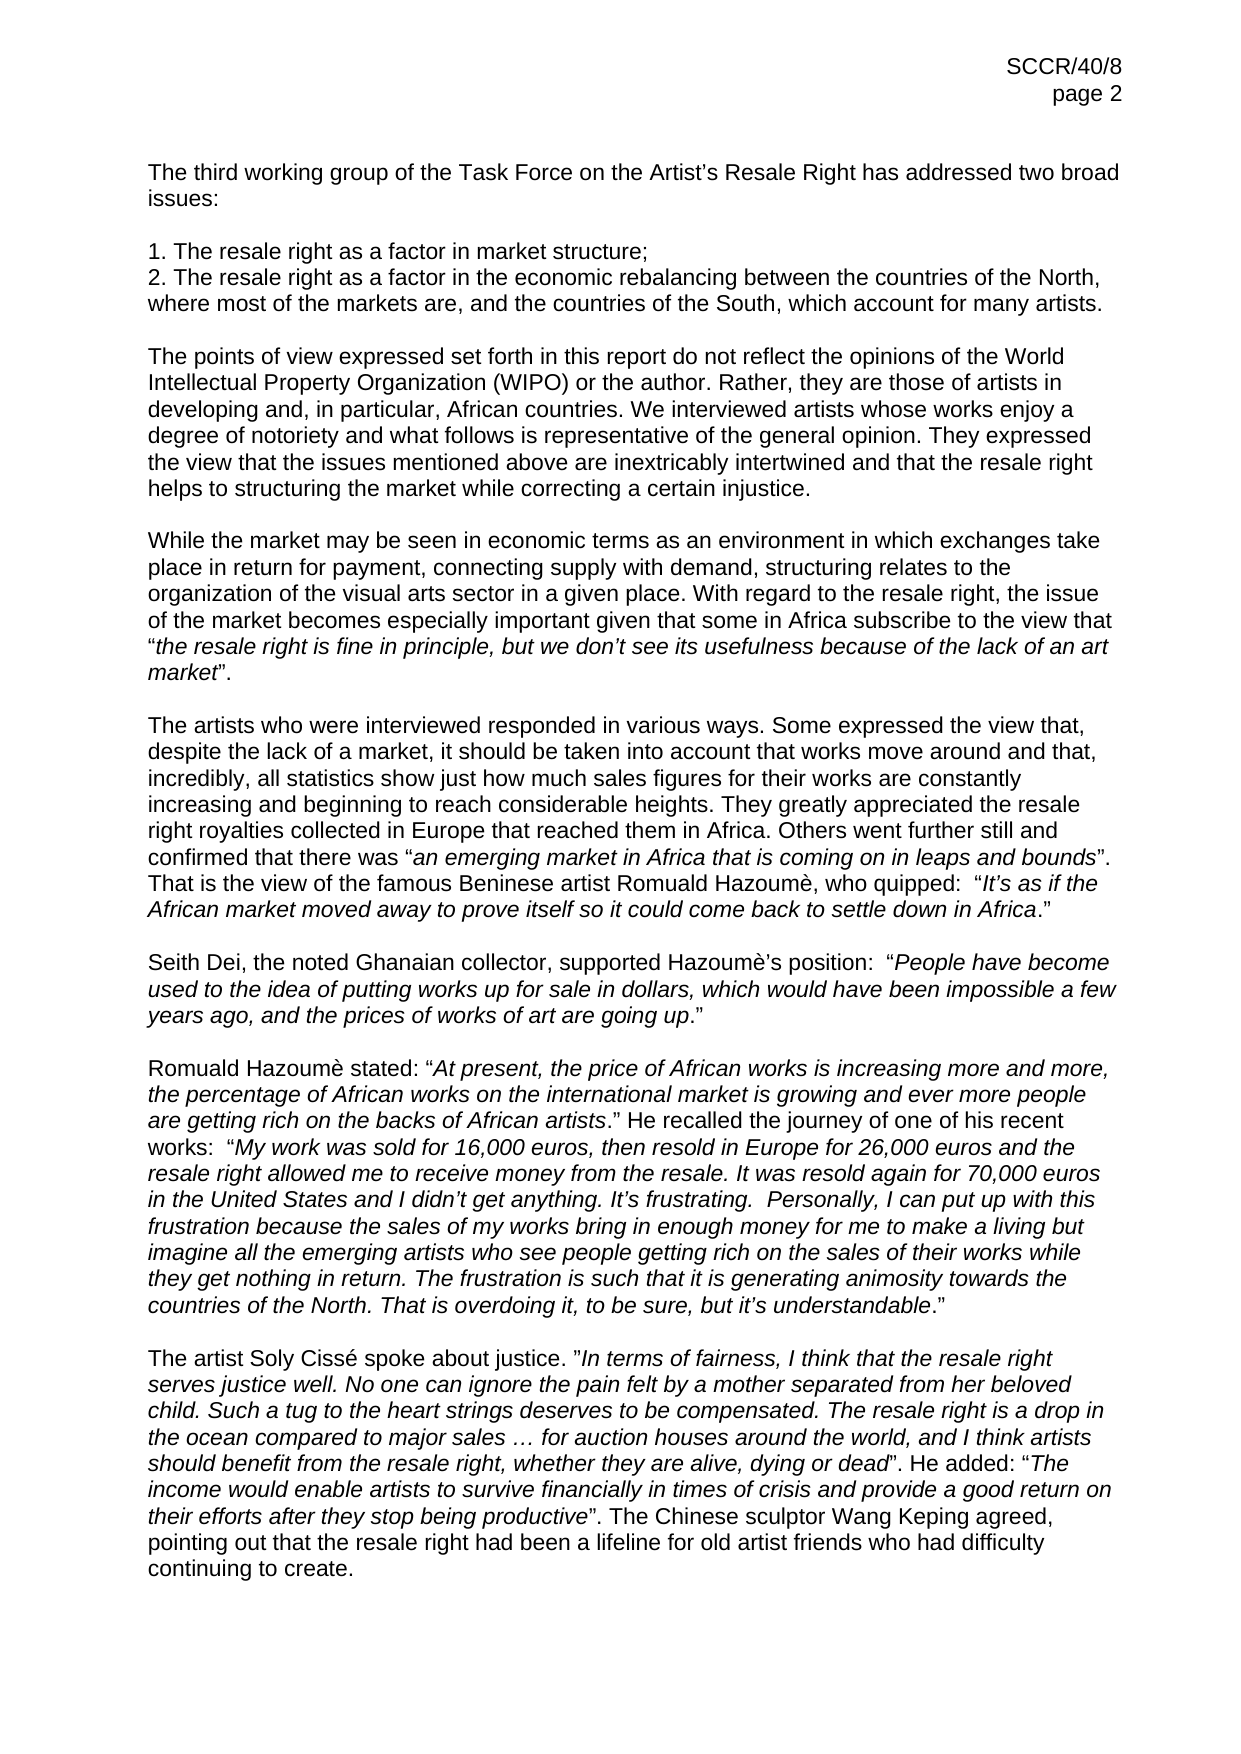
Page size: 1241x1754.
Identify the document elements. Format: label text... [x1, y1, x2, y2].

text The third working group of the Task Force on the Artist’s Resale Right has addressed two broad issues: [148, 158, 1122, 211]
text The artist Soly Cissé spoke about justice. ”In terms of fairness, I think that the resale right serves justice well. No one can ignore the pain felt by a mother separated from her beloved child. Such a tug to the heart strings deserves to be compensated. The resale right is a drop in the ocean compared to major sales … for auction houses around the world, and I think artists should benefit from the resale right, whether they are alive, dying or dead”. He added: “The income would enable artists to survive financially in times of crisis and provide a good return on their efforts after they stop being productive”. The Chinese sculptor Wang Keping agreed, pointing out that the resale right had been a lifeline for old artist friends who had difficulty continuing to create. [148, 1344, 1122, 1582]
text Romuald Hazoumè stated: “At present, the price of African works is increasing more and more, the percentage of African works on the international market is growing and ever more people are getting rich on the backs of African artists.” He recalled the journey of one of his recent works: “My work was sold for 16,000 euros, then resold in Europe for 26,000 euros and the resale right allowed me to receive money from the resale. It was resold again for 70,000 euros in the United States and I didn’t get anything. It’s frustrating. Personally, I can put up with this frustration because the sales of my works bring in enough money for me to make a living but imagine all the emerging artists who see people getting rich on the sales of their works while they get nothing in return. The frustration is such that it is generating animosity towards the countries of the North. That is overdoing it, to be sure, but it’s understandable.” [148, 1054, 1122, 1318]
text The points of view expressed set forth in this report do not reflect the opinions of the World Intellectual Property Organization (WIPO) or the author. Rather, they are those of artists in developing and, in particular, African countries. We interviewed artists whose works enjoy a degree of notoriety and what follows is representative of the general opinion. They expressed the view that the issues mentioned above are inextricably intertwined and that the resale right helps to structuring the market while correcting a certain injustice. [148, 343, 1122, 501]
text 1. The resale right as a factor in market structure; [148, 238, 1122, 264]
text The artists who were interviewed responded in various ways. Some expressed the view that, despite the lack of a market, it should be taken into account that works move around and that, incredibly, all statistics show just how much sales figures for their works are constantly increasing and beginning to reach considerable heights. They greatly appreciated the resale right royalties collected in Europe that reached them in Africa. Others went further still and confirmed that there was “an emerging market in Africa that is coming on in leaps and bounds”. That is the view of the famous Beninese artist Romuald Hazoumè, who quipped: “It’s as if the African market moved away to prove itself so it could come back to settle down in Africa.” [148, 712, 1122, 923]
text 2. The resale right as a factor in the economic rebalancing between the countries of the North, where most of the markets are, and the countries of the South, which account for many artists. [148, 264, 1122, 317]
text Seith Dei, the noted Ghanaian collector, supported Hazoumè’s position: “People have become used to the idea of putting works up for sale in dollars, which would have been impossible a few years ago, and the prices of works of art are going up.” [148, 949, 1122, 1028]
text While the market may be seen in economic terms as an environment in which exchanges take place in return for payment, connecting supply with demand, structuring relates to the organization of the visual arts sector in a given place. With regard to the resale right, the issue of the market becomes especially important given that some in Africa subscribe to the view that “the resale right is fine in principle, but we don’t see its usefulness because of the lack of an art market”. [148, 527, 1122, 686]
